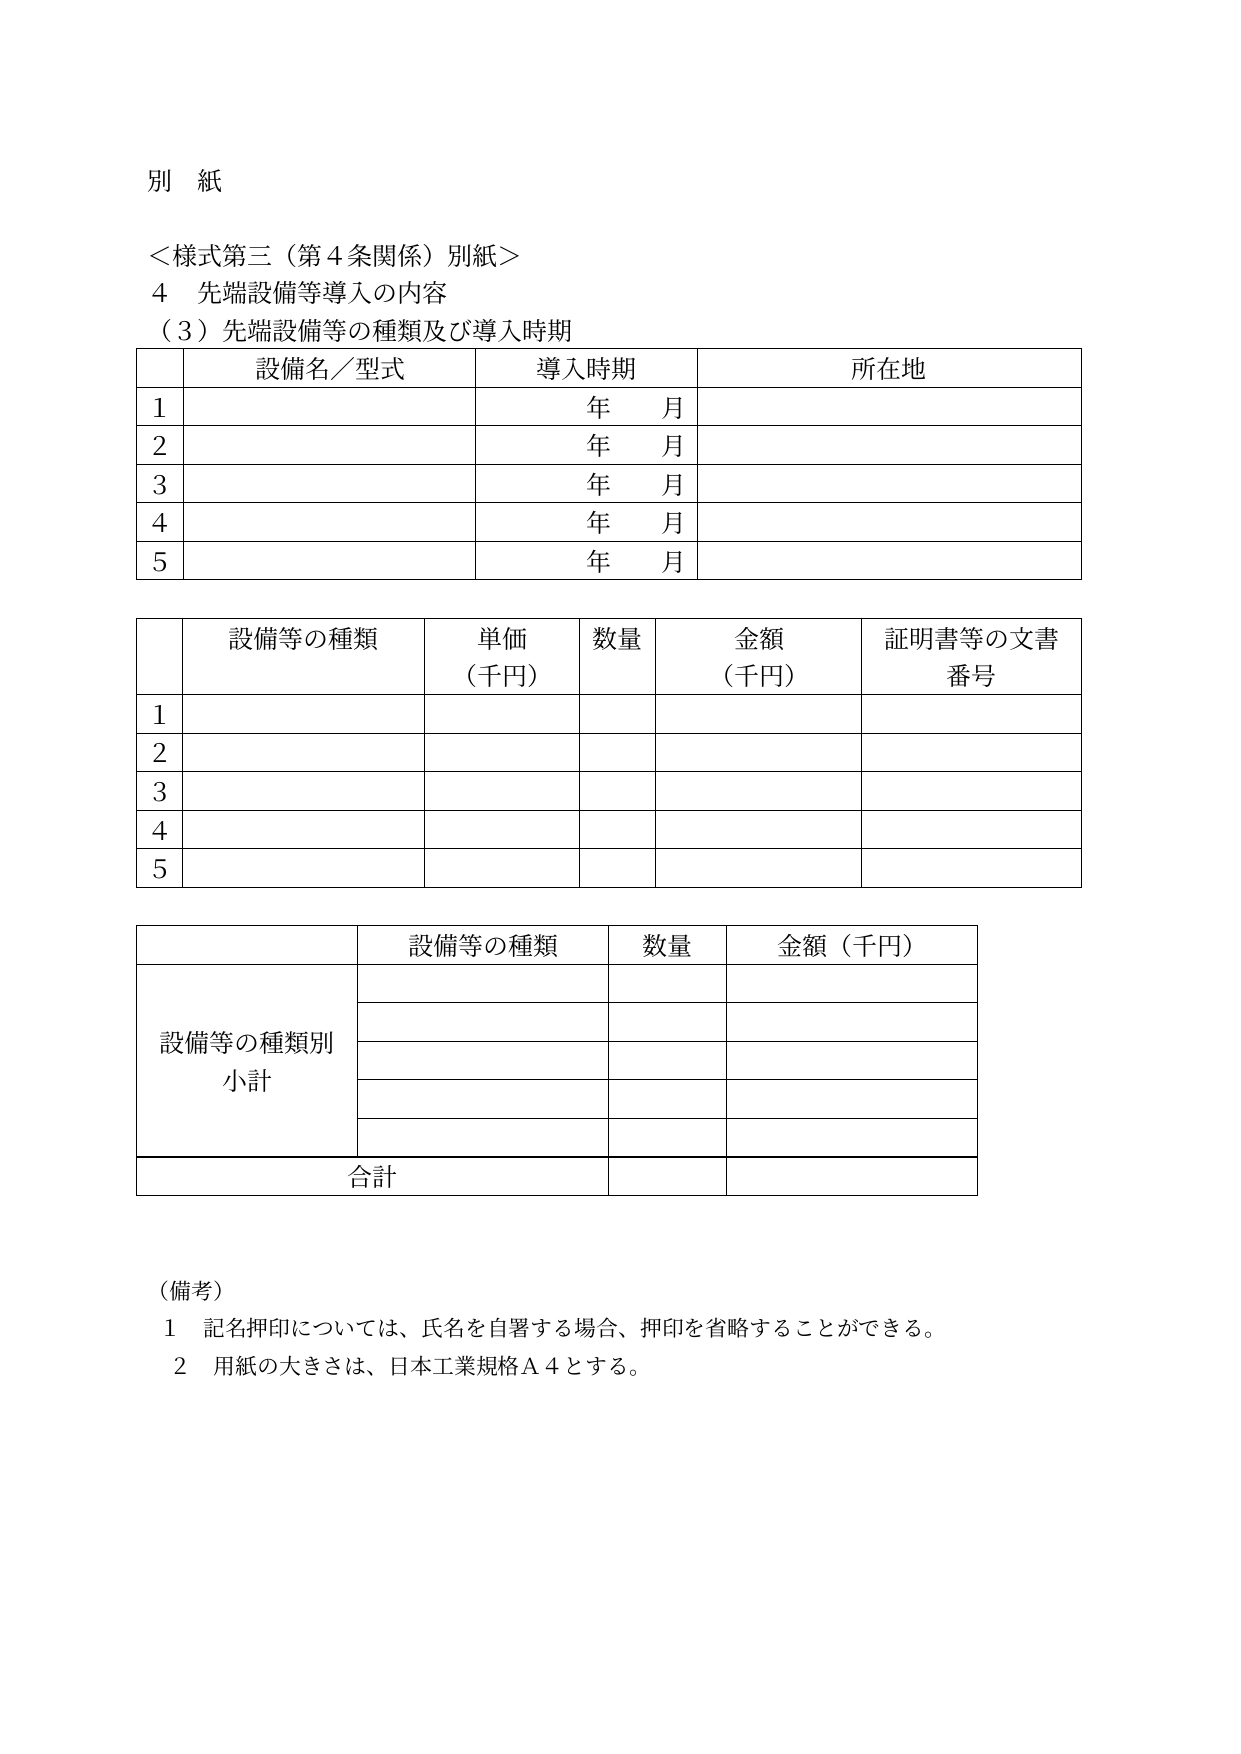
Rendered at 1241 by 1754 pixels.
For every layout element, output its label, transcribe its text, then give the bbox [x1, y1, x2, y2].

table_cell [656, 734, 861, 771]
table_cell １ [137, 695, 182, 732]
table_cell [862, 849, 1081, 887]
table_cell [425, 734, 579, 771]
table_cell [727, 1158, 977, 1195]
table_cell [656, 772, 861, 809]
table_header 金額 （千円） [656, 619, 861, 694]
table_header 単価 （千円） [425, 619, 579, 694]
table_cell [425, 772, 579, 809]
table_cell [425, 849, 579, 887]
table_cell 設備等の種類別 小計 [137, 965, 357, 1156]
table_cell [184, 426, 475, 464]
table_cell [183, 811, 424, 848]
table_cell ３ [137, 465, 183, 502]
table_cell 年 月 [476, 542, 697, 579]
table_cell ３ [137, 772, 182, 809]
table_cell １ [137, 388, 183, 425]
table_cell [698, 503, 1081, 541]
table_cell [580, 772, 655, 809]
table_header 設備等の種類 [358, 926, 608, 964]
table_cell [609, 1080, 726, 1118]
table_cell [580, 695, 655, 732]
table_header 設備等の種類 [183, 619, 424, 694]
table_cell [698, 542, 1081, 579]
table_cell [184, 388, 475, 425]
table_cell [183, 849, 424, 887]
table_header 導入時期 [476, 349, 697, 387]
table_cell 合計 [137, 1158, 608, 1195]
table_cell 年 月 [476, 388, 697, 425]
table_cell [184, 542, 475, 579]
table_cell [609, 1042, 726, 1079]
table_cell ５ [137, 849, 182, 887]
table_cell [358, 1080, 608, 1118]
table_cell [358, 1119, 608, 1156]
table_cell [727, 1003, 977, 1041]
text （３）先端設備等の種類及び導入時期 [148, 311, 1092, 348]
table_cell [698, 426, 1081, 464]
table_cell [183, 695, 424, 732]
table_cell ４ [137, 811, 182, 848]
table_cell [358, 965, 608, 1002]
table_cell [727, 1042, 977, 1079]
table_cell [183, 734, 424, 771]
table_cell [184, 465, 475, 502]
table_header 数量 [609, 926, 726, 964]
table_cell [862, 734, 1081, 771]
text （備考） [148, 1271, 1092, 1308]
table_cell [580, 849, 655, 887]
table_cell [656, 811, 861, 848]
table_header 設備名／型式 [184, 349, 475, 387]
table_cell [727, 1119, 977, 1156]
table_cell [727, 965, 977, 1002]
table_header 所在地 [698, 349, 1081, 387]
table_cell ４ [137, 503, 183, 541]
table_cell [358, 1003, 608, 1041]
table_cell ２ [137, 426, 183, 464]
table_cell [609, 1158, 726, 1195]
table_cell [727, 1080, 977, 1118]
table_header [137, 619, 182, 694]
table_cell [425, 695, 579, 732]
text ２ 用紙の大きさは、日本工業規格Ａ４とする。 [148, 1346, 1092, 1383]
table_cell [425, 811, 579, 848]
table_header 金額（千円） [727, 926, 977, 964]
table_cell [609, 965, 726, 1002]
table_header 数量 [580, 619, 655, 694]
table_cell [656, 849, 861, 887]
table_cell 年 月 [476, 465, 697, 502]
table_header 証明書等の文書番号 [862, 619, 1081, 694]
table_cell [862, 695, 1081, 732]
table_cell [698, 388, 1081, 425]
text ４ 先端設備等導入の内容 [148, 273, 1092, 311]
table_cell 年 月 [476, 426, 697, 464]
table_cell [358, 1042, 608, 1079]
table_cell [184, 503, 475, 541]
table_cell [580, 811, 655, 848]
table_cell [183, 772, 424, 809]
table_cell [698, 465, 1081, 502]
table_cell [609, 1003, 726, 1041]
text 別 紙 [148, 161, 1092, 198]
table_header [137, 926, 357, 964]
table_cell [580, 734, 655, 771]
table_cell [862, 811, 1081, 848]
text １ 記名押印については、氏名を自署する場合、押印を省略することができる。 [148, 1308, 1092, 1346]
table_cell ２ [137, 734, 182, 771]
table_cell 年 月 [476, 503, 697, 541]
table_cell [656, 695, 861, 732]
table_cell [609, 1119, 726, 1156]
table_cell ５ [137, 542, 183, 579]
table_cell [862, 772, 1081, 809]
text ＜様式第三（第４条関係）別紙＞ [148, 236, 1092, 273]
table_header [137, 349, 183, 387]
